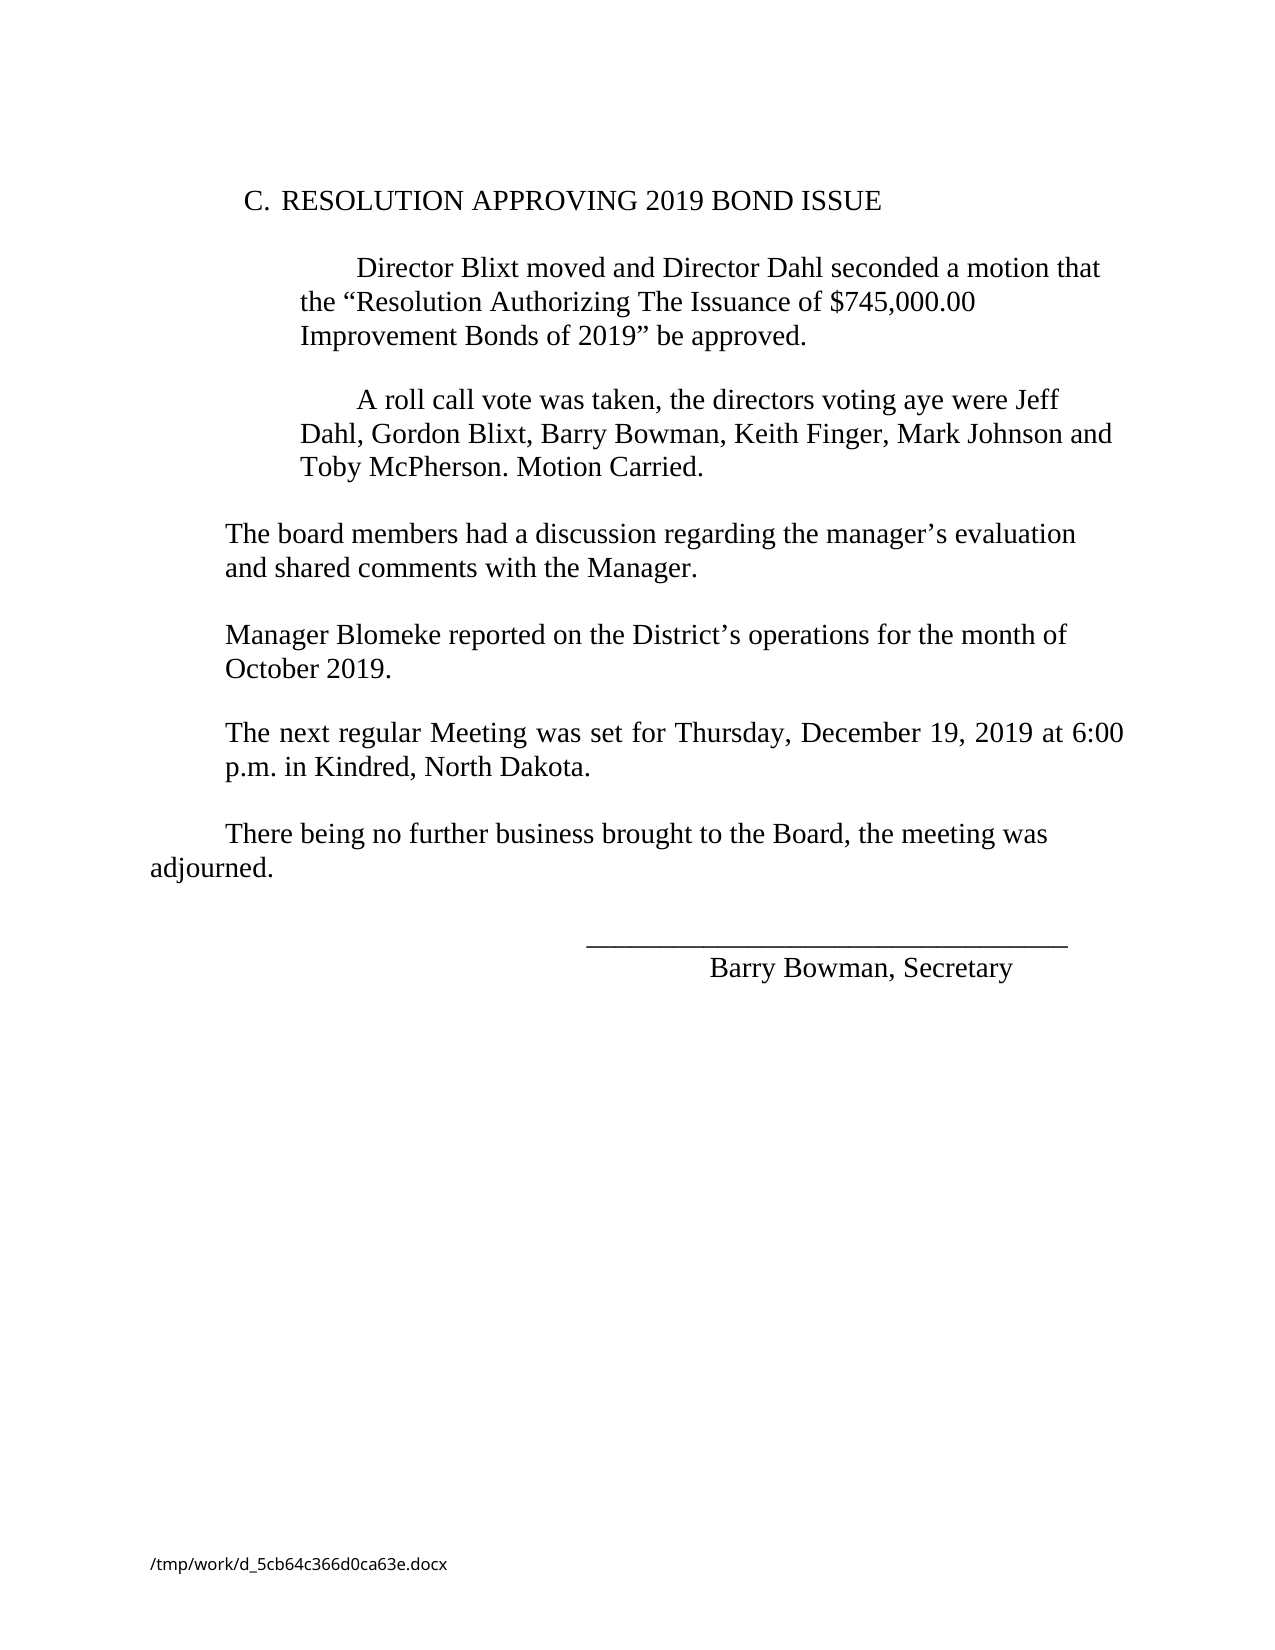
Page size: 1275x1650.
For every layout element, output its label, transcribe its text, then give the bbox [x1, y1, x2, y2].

text _________________________________ [150, 917, 1125, 950]
list RESOLUTION APPROVING 2019 BOND ISSUE [244, 183, 1125, 217]
text Manager Blomeke reported on the District’s operations for the month of October 2019. [225, 617, 1125, 684]
text Barry Bowman, Secretary [150, 950, 1125, 984]
text There being no further business brought to the Board, the meeting was adjourned. [150, 816, 1125, 883]
text Director Blixt moved and Director Dahl seconded a motion that the “Resolution Authorizing The Issuance of $745,000.00 Improvement Bonds of 2019” be approved. [300, 251, 1125, 351]
text The next regular Meeting was set for Thursday, December 19, 2019 at 6:00 p.m. in Kindred, North Dakota. [225, 716, 1125, 783]
text The board members had a discussion regarding the manager’s evaluation and shared comments with the Manager. [225, 517, 1125, 584]
text A roll call vote was taken, the directors voting aye were Jeff Dahl, Gordon Blixt, Barry Bowman, Keith Finger, Mark Johnson and Toby McPherson. Motion Carried. [300, 382, 1125, 483]
